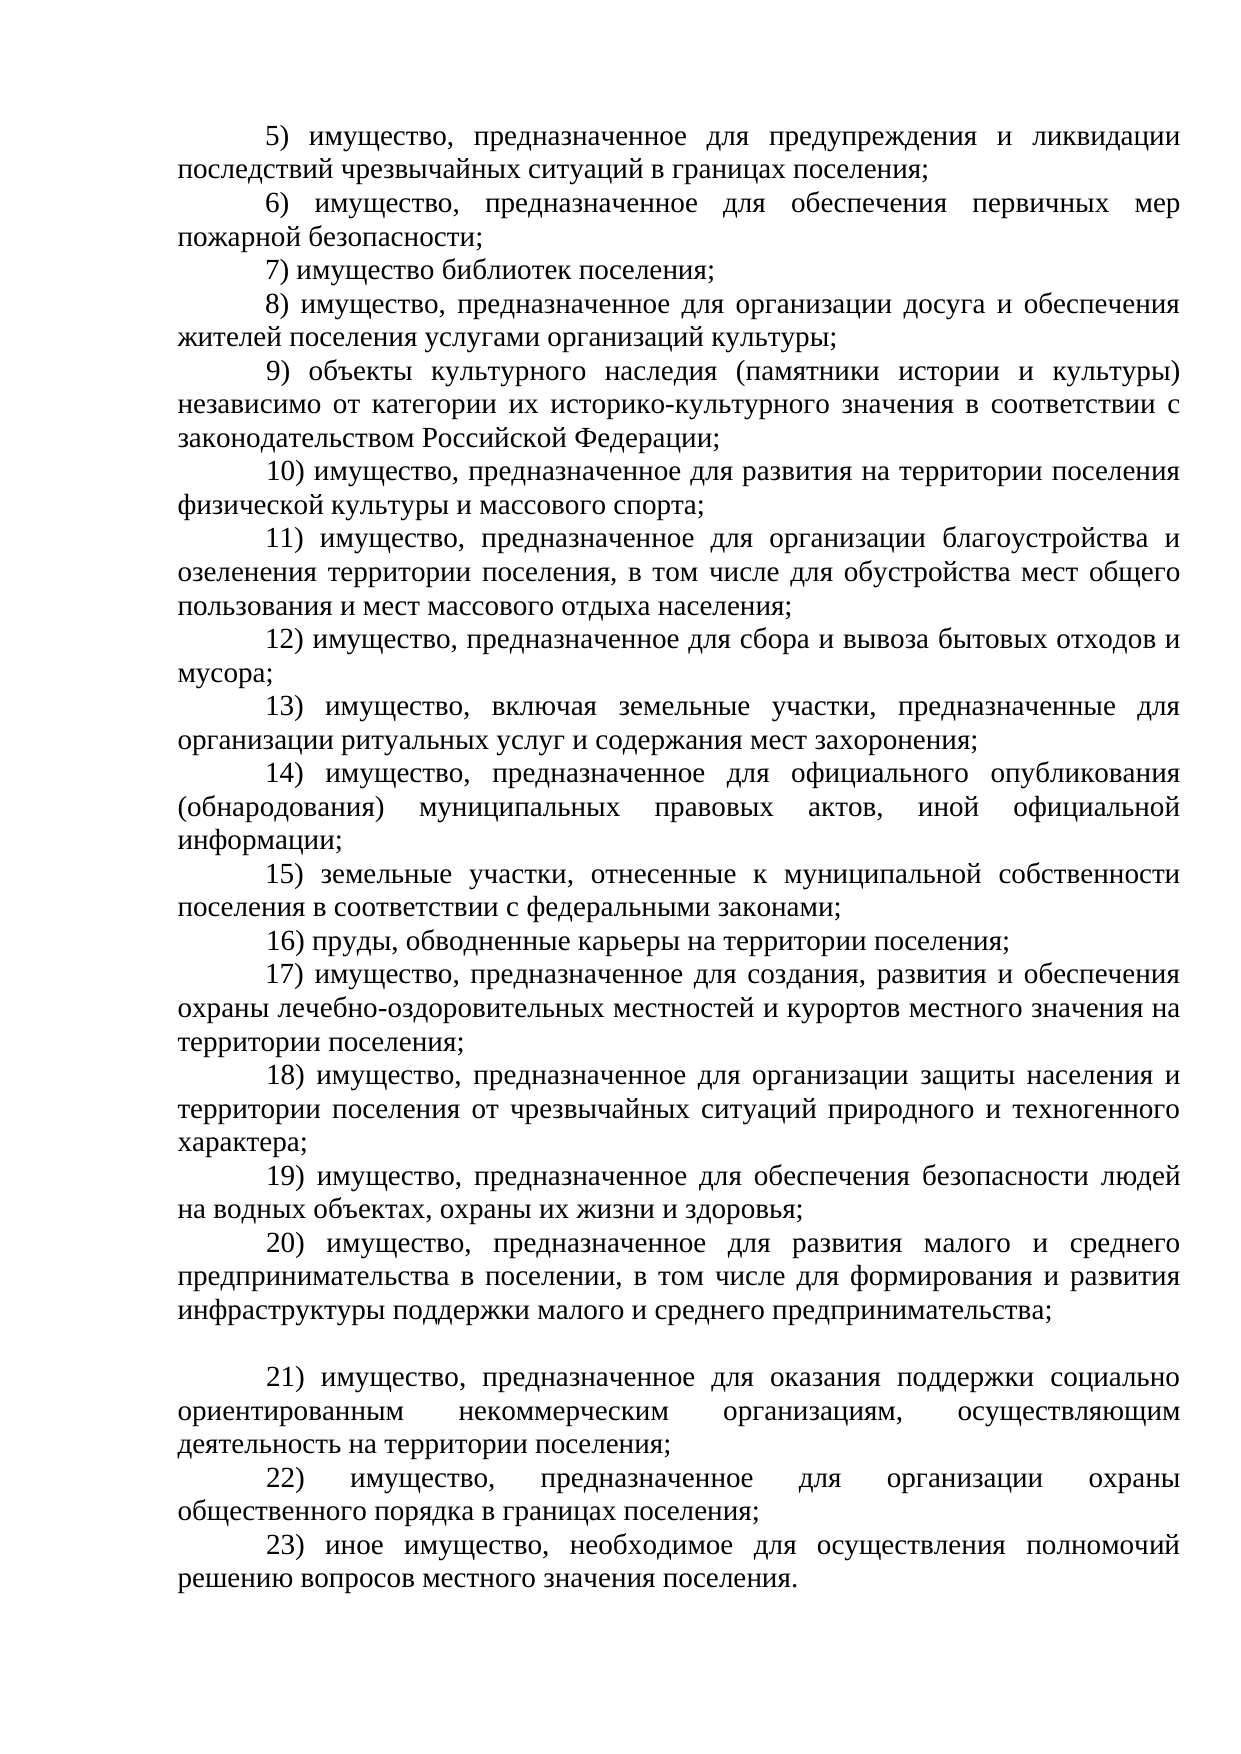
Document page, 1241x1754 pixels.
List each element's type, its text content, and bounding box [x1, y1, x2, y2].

text 11) имущество, предназначенное для организации благоустройства и озеленения территории поселения, в том числе для обустройства мест общего пользования и мест массового отдыха населения; [177, 521, 1181, 621]
text 20) имущество, предназначенное для развития малого и среднего предпринимательства в поселении, в том числе для формирования и развития инфраструктуры поддержки малого и среднего предпринимательства; [177, 1225, 1181, 1326]
text 7) имущество библиотек поселения; [177, 252, 1181, 286]
text 13) имущество, включая земельные участки, предназначенные для организации ритуальных услуг и содержания мест захоронения; [177, 688, 1181, 755]
text 23) иное имущество, необходимое для осуществления полномочий решению вопросов местного значения поселения. [177, 1527, 1181, 1594]
text 5) имущество, предназначенное для предупреждения и ликвидации последствий чрезвычайных ситуаций в границах поселения; [177, 118, 1181, 185]
text 6) имущество, предназначенное для обеспечения первичных мер пожарной безопасности; [177, 185, 1181, 252]
text 8) имущество, предназначенное для организации досуга и обеспечения жителей поселения услугами организаций культуры; [177, 286, 1181, 353]
text 22) имущество, предназначенное для организации охраны общественного порядка в границах поселения; [177, 1460, 1181, 1527]
text 19) имущество, предназначенное для обеспечения безопасности людей на водных объектах, охраны их жизни и здоровья; [177, 1158, 1181, 1225]
text 12) имущество, предназначенное для сбора и вывоза бытовых отходов и мусора; [177, 621, 1181, 688]
text 10) имущество, предназначенное для развития на территории поселения физической культуры и массового спорта; [177, 453, 1181, 521]
text 14) имущество, предназначенное для официального опубликования (обнародования) муниципальных правовых актов, иной официальной информации; [177, 755, 1181, 856]
text 9) объекты культурного наследия (памятники истории и культуры) независимо от категории их историко-культурного значения в соответствии с законодательством Российской Федерации; [177, 353, 1181, 453]
text 18) имущество, предназначенное для организации защиты населения и территории поселения от чрезвычайных ситуаций природного и техногенного характера; [177, 1057, 1181, 1158]
text 16) пруды, обводненные карьеры на территории поселения; [177, 923, 1181, 957]
text 21) имущество, предназначенное для оказания поддержки социально ориентированным некоммерческим организациям, осуществляющим деятельность на территории поселения; [177, 1359, 1181, 1460]
text 15) земельные участки, отнесенные к муниципальной собственности поселения в соответствии с федеральными законами; [177, 856, 1181, 923]
text 17) имущество, предназначенное для создания, развития и обеспечения охраны лечебно-оздоровительных местностей и курортов местного значения на территории поселения; [177, 957, 1181, 1057]
